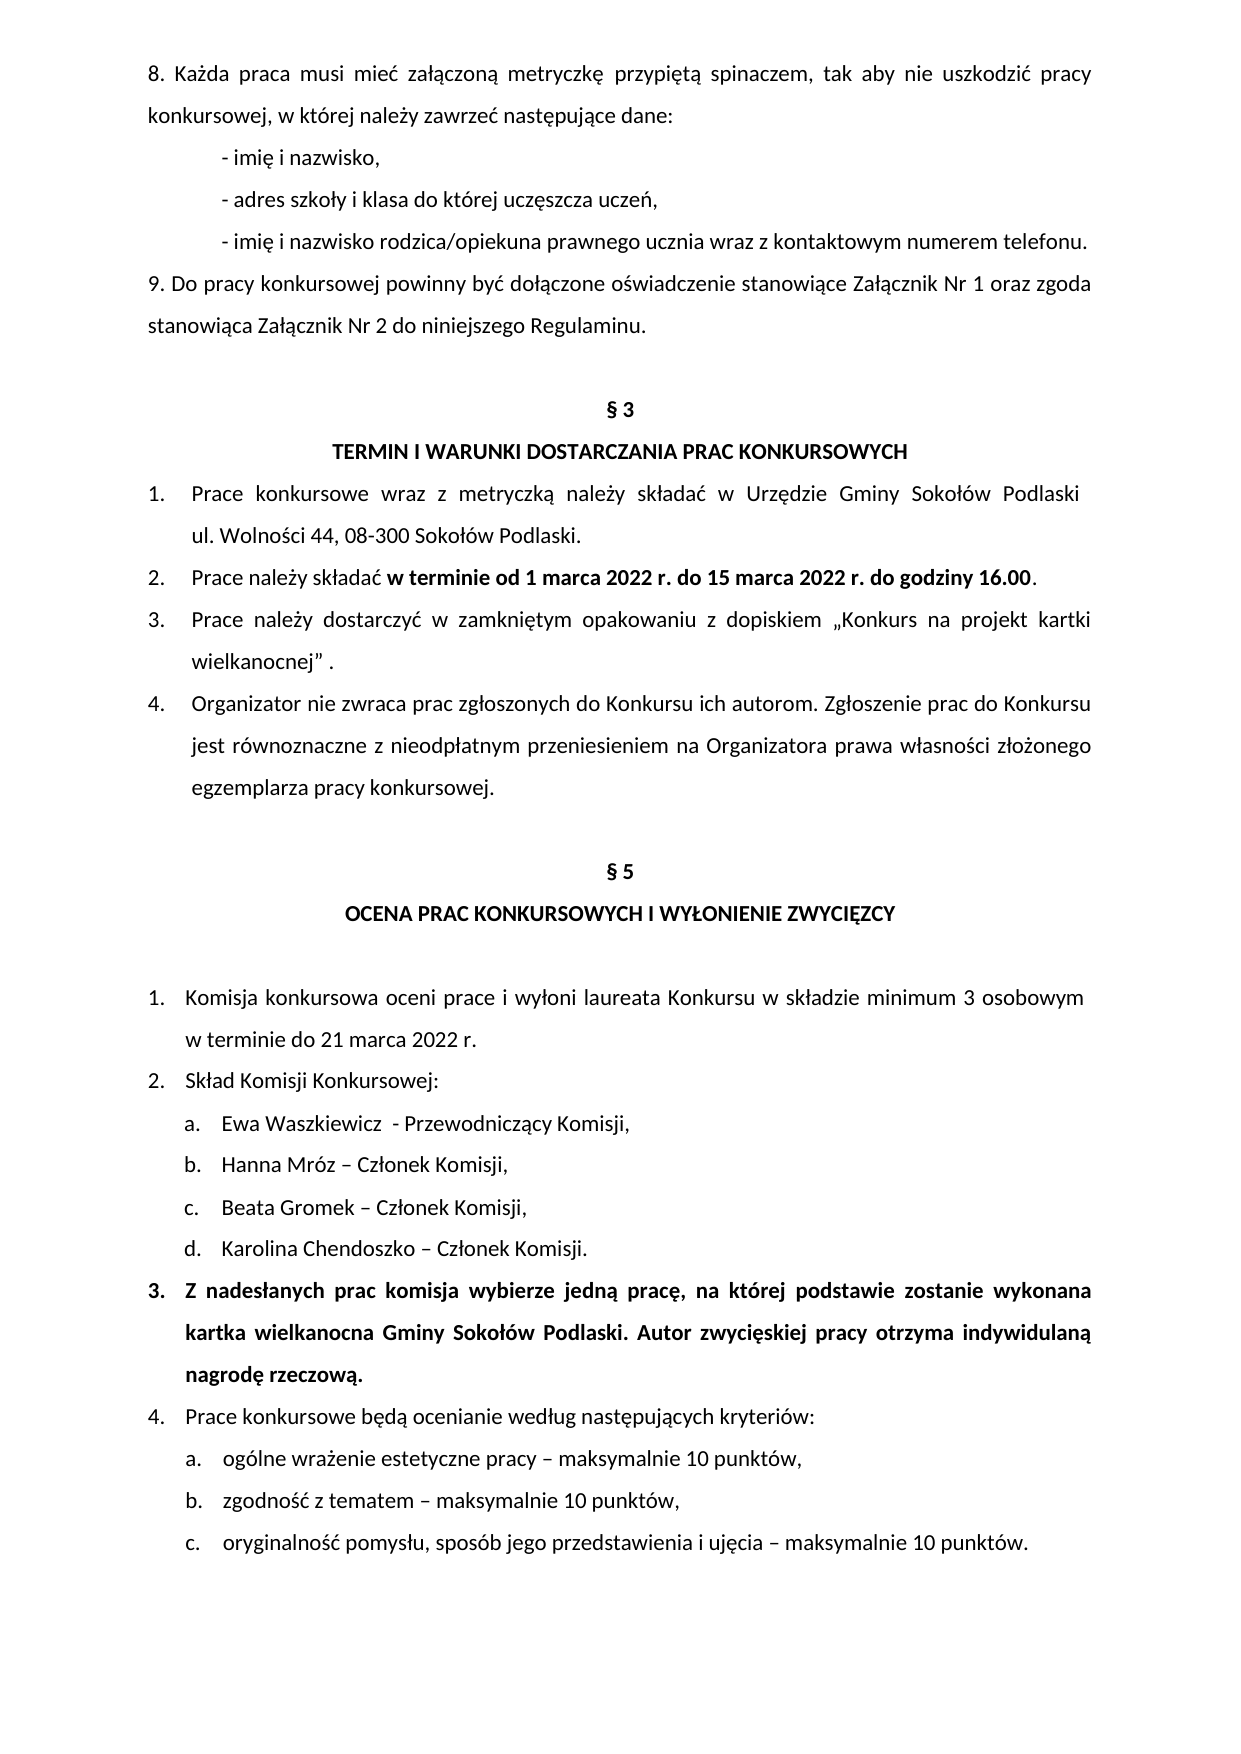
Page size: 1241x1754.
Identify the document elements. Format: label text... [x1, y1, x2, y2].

text 8. Każda praca musi mieć załączoną metryczkę przypiętą spinaczem, tak aby nie uszkodzić pracy konkursowej, w której należy zawrzeć następujące dane: [148, 59, 1093, 129]
list Komisja konkursowa oceni prace i wyłoni laureata Konkursu w składzie minimum 3 osobowym w terminie do 21 marca 2022 r. [148, 983, 1093, 1053]
text 9. Do pracy konkursowej powinny być dołączone oświadczenie stanowiące Załącznik Nr 1 oraz zgoda stanowiąca Załącznik Nr 2 do niniejszego Regulaminu. [148, 269, 1093, 339]
list Prace należy składać w terminie od 1 marca 2022 r. do 15 marca 2022 r. do godziny 16.00. [148, 563, 1093, 591]
list oryginalność pomysłu, sposób jego przedstawienia i ujęcia – maksymalnie 10 punktów. [185, 1528, 1093, 1556]
text - adres szkoły i klasa do której uczęszcza uczeń, [148, 185, 1093, 213]
text § 3 [148, 395, 1093, 423]
text - imię i nazwisko, [148, 143, 1093, 171]
text TERMIN I WARUNKI DOSTARCZANIA PRAC KONKURSOWYCH [148, 437, 1093, 465]
list Hanna Mróz – Członek Komisji, [184, 1151, 1093, 1179]
list Prace należy dostarczyć w zamkniętym opakowaniu z dopiskiem „Konkurs na projekt kartki wielkanocnej” . [148, 605, 1093, 675]
text OCENA PRAC KONKURSOWYCH I WYŁONIENIE ZWYCIĘZCY [148, 899, 1093, 927]
list zgodność z tematem – maksymalnie 10 punktów, [185, 1486, 1093, 1514]
list Z nadesłanych prac komisja wybierze jedną pracę, na której podstawie zostanie wykonana kartka wielkanocna Gminy Sokołów Podlaski. Autor zwycięskiej pracy otrzyma indywidulaną nagrodę rzeczową. [148, 1277, 1093, 1388]
text - imię i nazwisko rodzica/opiekuna prawnego ucznia wraz z kontaktowym numerem telefonu. [221, 227, 1093, 255]
list Ewa Waszkiewicz - Przewodniczący Komisji, [184, 1109, 1093, 1137]
list Skład Komisji Konkursowej: [148, 1067, 1093, 1095]
list Organizator nie zwraca prac zgłoszonych do Konkursu ich autorom. Zgłoszenie prac do Konkursu jest równoznaczne z nieodpłatnym przeniesieniem na Organizatora prawa własności złożonego egzemplarza pracy konkursowej. [148, 689, 1093, 801]
list Beata Gromek – Członek Komisji, [184, 1193, 1093, 1221]
list Prace konkursowe wraz z metryczką należy składać w Urzędzie Gminy Sokołów Podlaski ul. Wolności 44, 08-300 Sokołów Podlaski. [148, 479, 1093, 549]
list Karolina Chendoszko – Członek Komisji. [184, 1234, 1093, 1263]
text § 5 [148, 857, 1093, 885]
list Prace konkursowe będą ocenianie według następujących kryteriów: [148, 1402, 1093, 1431]
list ogólne wrażenie estetyczne pracy – maksymalnie 10 punktów, [185, 1444, 1093, 1472]
